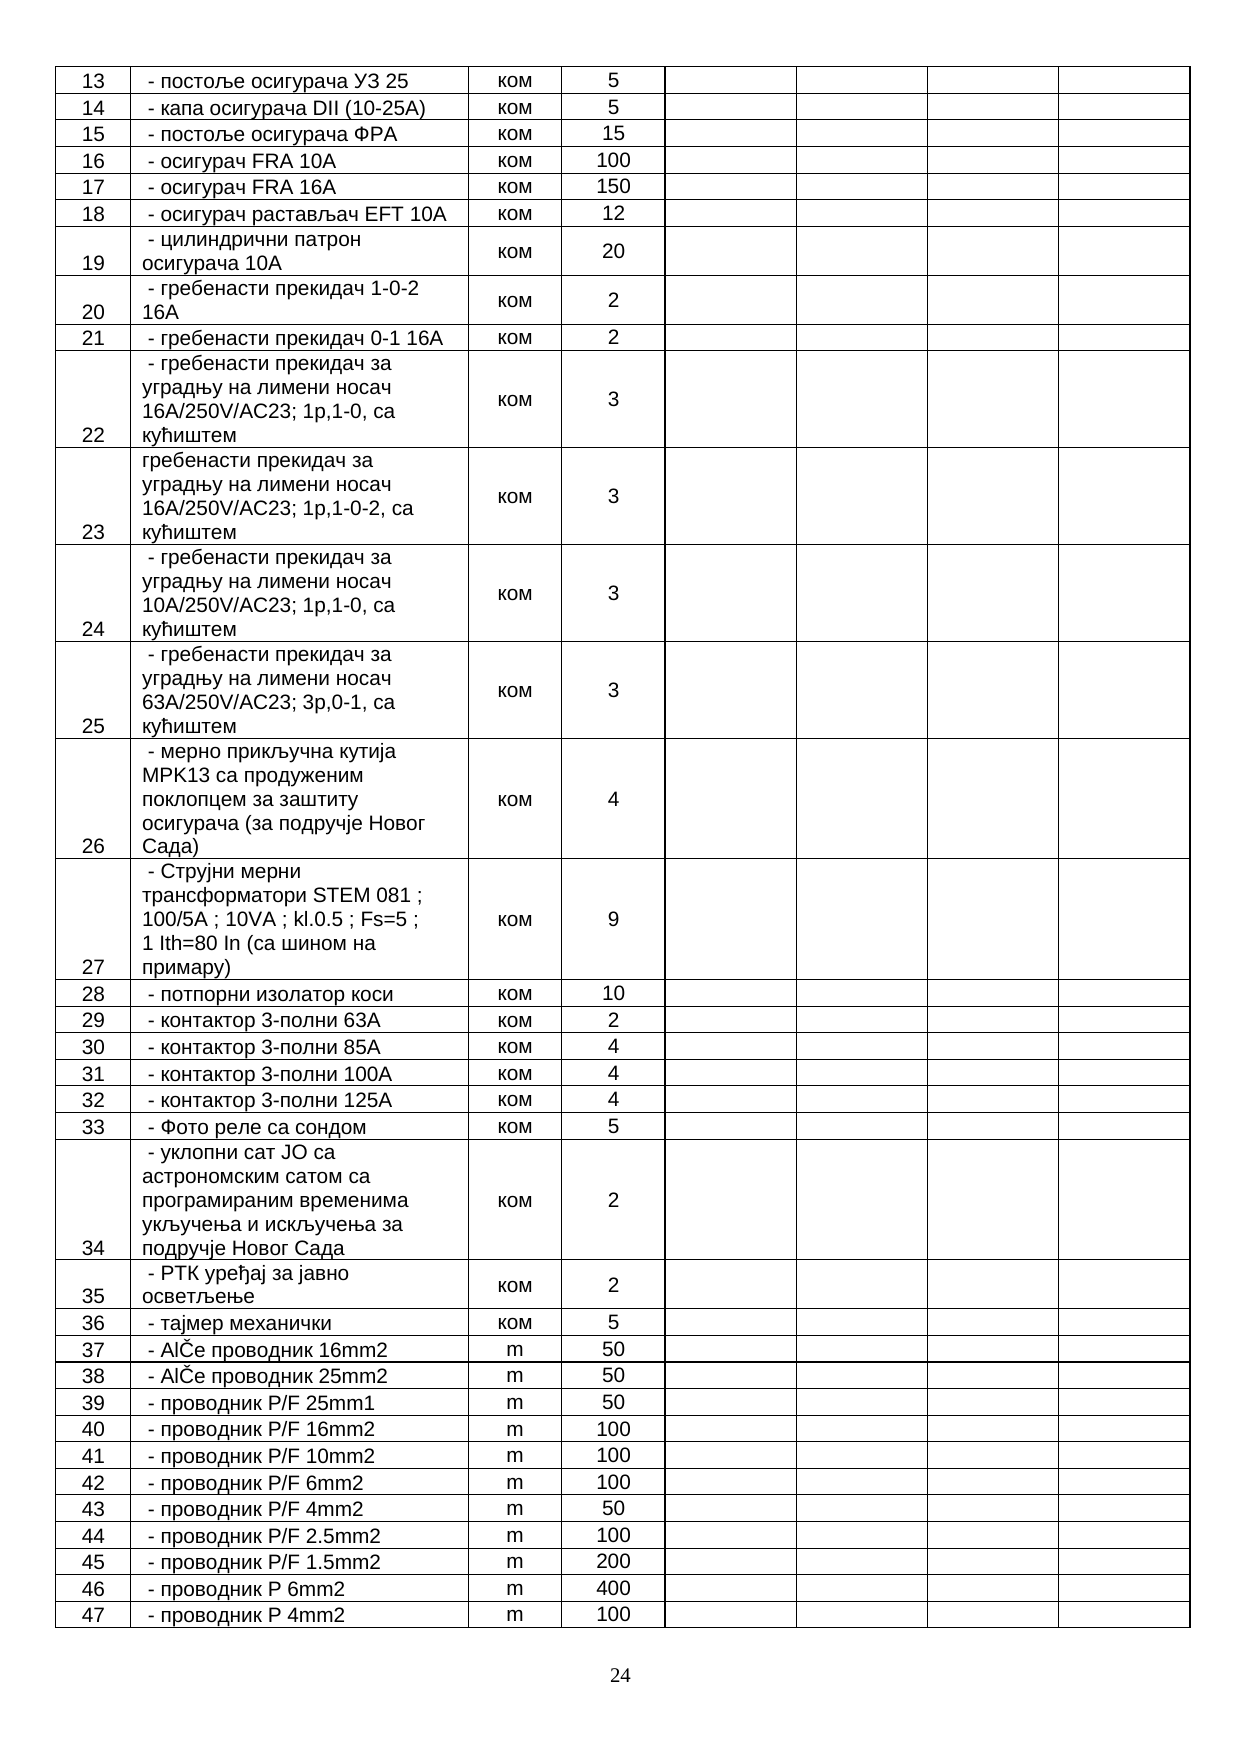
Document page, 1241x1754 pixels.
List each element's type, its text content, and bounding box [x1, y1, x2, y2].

table_cell [797, 1549, 927, 1574]
table_cell [666, 325, 796, 350]
table_cell 3 [562, 448, 664, 544]
table_cell [797, 448, 927, 544]
table_cell 50 [562, 1495, 664, 1521]
table_cell [666, 1007, 796, 1032]
table_cell - осигурач FRA 10А [131, 147, 468, 172]
table_cell [797, 200, 927, 226]
table_cell [797, 1060, 927, 1085]
table_cell 43 [56, 1495, 130, 1521]
table_cell 100 [562, 1416, 664, 1441]
table_cell 15 [562, 120, 664, 146]
table_cell - осигурач растављач EFT 10A [131, 200, 468, 226]
table_cell [1059, 1336, 1189, 1361]
table_cell [797, 1033, 927, 1059]
table_cell 42 [56, 1469, 130, 1494]
table_cell m [469, 1363, 561, 1388]
table_cell 41 [56, 1442, 130, 1468]
table_cell m [469, 1442, 561, 1468]
table_cell [797, 1602, 927, 1627]
table_cell [666, 1389, 796, 1414]
table_cell [928, 1416, 1058, 1441]
table_cell [1059, 94, 1189, 119]
table_cell [928, 1060, 1058, 1085]
table_cell [928, 1363, 1058, 1388]
table_cell [797, 1469, 927, 1494]
table_cell 21 [56, 325, 130, 350]
table_cell 100 [562, 1442, 664, 1468]
table_cell [928, 1336, 1058, 1361]
table_cell - проводник P/F 25mm1 [131, 1389, 468, 1414]
table_cell [928, 1495, 1058, 1521]
table_cell 4 [562, 1086, 664, 1112]
table_cell 3 [562, 642, 664, 737]
table_cell [666, 1140, 796, 1259]
table_cell [797, 1575, 927, 1601]
table_cell [1059, 1260, 1189, 1308]
table_cell [1059, 67, 1189, 93]
table_cell [928, 1522, 1058, 1547]
table_cell [797, 980, 927, 1006]
table_cell 5 [562, 67, 664, 93]
table_cell - мерно прикључна кутија MPK13 са продуженим поклопцем за заштиту осигурача (за подручје Новог Сада) [131, 739, 468, 858]
table_cell ком [469, 859, 561, 979]
table_cell [1059, 325, 1189, 350]
table_cell - гребенасти прекидач 0-1 16А [131, 325, 468, 350]
table_cell [1059, 1113, 1189, 1138]
table_cell [666, 276, 796, 323]
table_cell m [469, 1522, 561, 1547]
table_cell ком [469, 1260, 561, 1308]
table_cell [1059, 1602, 1189, 1627]
table_cell [666, 1522, 796, 1547]
table_cell [797, 227, 927, 274]
table_cell ком [469, 325, 561, 350]
table_cell 34 [56, 1140, 130, 1259]
table_cell m [469, 1336, 561, 1361]
table_cell m [469, 1602, 561, 1627]
table_cell [928, 94, 1058, 119]
table_cell m [469, 1495, 561, 1521]
table_cell [797, 1260, 927, 1308]
table_cell [928, 1575, 1058, 1601]
table_cell - капа осигурача DII (10-25A) [131, 94, 468, 119]
table_cell [1059, 1060, 1189, 1085]
table_cell - контактор 3-полни 125А [131, 1086, 468, 1112]
table_cell [1059, 276, 1189, 323]
table_cell 19 [56, 227, 130, 274]
table_cell [1059, 174, 1189, 199]
table_cell [1059, 227, 1189, 274]
table_cell 2 [562, 1140, 664, 1259]
table_cell [666, 200, 796, 226]
table_cell [666, 94, 796, 119]
table_cell [797, 1442, 927, 1468]
table_cell - цилиндрични патрон осигурача 10А [131, 227, 468, 274]
table_cell [666, 1363, 796, 1388]
table_cell 26 [56, 739, 130, 858]
table_cell - проводник P/F 10mm2 [131, 1442, 468, 1468]
table_cell [928, 1309, 1058, 1335]
table_cell ком [469, 1033, 561, 1059]
table_cell [666, 120, 796, 146]
table_cell 18 [56, 200, 130, 226]
table_cell 45 [56, 1549, 130, 1574]
table_cell гребенасти прекидач за уградњу на лимени носач 16A/250V/AC23; 1p,1-0-2, са кућиштем [131, 448, 468, 544]
table_cell [928, 448, 1058, 544]
table_cell [1059, 1416, 1189, 1441]
table_cell - AlČe проводник 25mm2 [131, 1363, 468, 1388]
table_cell [666, 859, 796, 979]
table_cell [1059, 859, 1189, 979]
table_cell [666, 1416, 796, 1441]
table_cell m [469, 1416, 561, 1441]
table_cell [666, 1086, 796, 1112]
table_cell [1059, 1389, 1189, 1414]
table_cell 100 [562, 147, 664, 172]
table_cell 5 [562, 1113, 664, 1138]
table_cell ком [469, 174, 561, 199]
table_cell [797, 1363, 927, 1388]
table_cell m [469, 1389, 561, 1414]
table_cell ком [469, 980, 561, 1006]
table_cell [666, 147, 796, 172]
table_cell [1059, 739, 1189, 858]
table_cell 200 [562, 1549, 664, 1574]
table_cell [1059, 1140, 1189, 1259]
table_cell [797, 1389, 927, 1414]
table_cell - проводник P/F 2.5mm2 [131, 1522, 468, 1547]
table_cell - гребенасти прекидач за уградњу на лимени носач 63A/250V/AC23; 3p,0-1, са кућиштем [131, 642, 468, 737]
table_cell [1059, 1522, 1189, 1547]
table_cell [928, 1086, 1058, 1112]
table_cell ком [469, 545, 561, 641]
table_cell 22 [56, 351, 130, 447]
table_cell [797, 1416, 927, 1441]
table_cell 4 [562, 739, 664, 858]
table_cell [666, 1260, 796, 1308]
table_cell [1059, 545, 1189, 641]
table_cell 4 [562, 1060, 664, 1085]
table_cell ком [469, 120, 561, 146]
table_cell 36 [56, 1309, 130, 1335]
table_cell [928, 174, 1058, 199]
table_cell [1059, 200, 1189, 226]
table_cell [928, 1549, 1058, 1574]
table_cell [797, 1495, 927, 1521]
table_cell [928, 1389, 1058, 1414]
table_cell 33 [56, 1113, 130, 1138]
table_cell ком [469, 94, 561, 119]
table_cell ком [469, 642, 561, 737]
table_cell [928, 120, 1058, 146]
table_cell - гребенасти прекидач за уградњу на лимени носач 10A/250V/AC23; 1p,1-0, са кућиштем [131, 545, 468, 641]
table_cell - проводник P 4mm2 [131, 1602, 468, 1627]
table_cell ком [469, 227, 561, 274]
table_cell 39 [56, 1389, 130, 1414]
table_cell [928, 739, 1058, 858]
table_cell - гребенасти прекидач за уградњу на лимени носач 16A/250V/AC23; 1p,1-0, са кућиштем [131, 351, 468, 447]
table_cell 17 [56, 174, 130, 199]
table_cell - проводник P/F 1.5mm2 [131, 1549, 468, 1574]
table_cell 3 [562, 545, 664, 641]
table_cell - РТК уређај за јавно осветљење [131, 1260, 468, 1308]
table_cell [797, 1113, 927, 1138]
table_cell - уклопни сат ЈО са астрономским сатом са програмираним временима укључења и искључења за подручје Новог Сада [131, 1140, 468, 1259]
table_cell ком [469, 1113, 561, 1138]
table_cell [928, 1140, 1058, 1259]
table_cell [928, 227, 1058, 274]
table_cell [666, 642, 796, 737]
table_cell [928, 1033, 1058, 1059]
table_cell 50 [562, 1363, 664, 1388]
table_cell ком [469, 1140, 561, 1259]
table_cell [928, 200, 1058, 226]
table_cell 13 [56, 67, 130, 93]
table_cell [1059, 1086, 1189, 1112]
table_cell [928, 1260, 1058, 1308]
table_cell [797, 1007, 927, 1032]
table_cell [797, 1086, 927, 1112]
table_cell [797, 859, 927, 979]
table_cell [1059, 980, 1189, 1006]
table_cell [928, 325, 1058, 350]
table_cell - контактор 3-полни 100А [131, 1060, 468, 1085]
table_cell [666, 1495, 796, 1521]
table_cell [1059, 147, 1189, 172]
table_cell 150 [562, 174, 664, 199]
table_cell 24 [56, 545, 130, 641]
table_cell [666, 1442, 796, 1468]
table_cell ком [469, 276, 561, 323]
table_cell - потпорни изолатор коси [131, 980, 468, 1006]
table_cell - контактор 3-полни 63А [131, 1007, 468, 1032]
table_cell 29 [56, 1007, 130, 1032]
table_cell 50 [562, 1336, 664, 1361]
table_cell [928, 1602, 1058, 1627]
table_cell [797, 174, 927, 199]
table_cell [1059, 120, 1189, 146]
table_cell [797, 120, 927, 146]
table_cell [928, 545, 1058, 641]
table_cell 47 [56, 1602, 130, 1627]
table_cell 32 [56, 1086, 130, 1112]
table_cell 2 [562, 1260, 664, 1308]
table_cell [666, 174, 796, 199]
table_cell [797, 276, 927, 323]
table_cell [1059, 1575, 1189, 1601]
table_cell 10 [562, 980, 664, 1006]
table_cell [666, 545, 796, 641]
table_cell [797, 147, 927, 172]
table_cell - проводник P 6mm2 [131, 1575, 468, 1601]
table_cell 5 [562, 1309, 664, 1335]
table_cell [666, 739, 796, 858]
table_cell [666, 1575, 796, 1601]
table_cell 400 [562, 1575, 664, 1601]
table_cell 100 [562, 1602, 664, 1627]
table_cell 100 [562, 1469, 664, 1494]
table_cell ком [469, 200, 561, 226]
table_cell [1059, 1033, 1189, 1059]
table_cell - проводник P/F 16mm2 [131, 1416, 468, 1441]
table_cell [666, 980, 796, 1006]
table_cell [666, 1033, 796, 1059]
table_cell 2 [562, 276, 664, 323]
table_cell [666, 1309, 796, 1335]
table_cell 9 [562, 859, 664, 979]
table_cell 37 [56, 1336, 130, 1361]
table_cell m [469, 1575, 561, 1601]
table_cell - гребенасти прекидач 1-0-2 16А [131, 276, 468, 323]
table_cell - AlČe проводник 16mm2 [131, 1336, 468, 1361]
table_cell [928, 859, 1058, 979]
table_cell - проводник P/F 6mm2 [131, 1469, 468, 1494]
table_cell [1059, 1549, 1189, 1574]
table_cell 31 [56, 1060, 130, 1085]
table_cell 3 [562, 351, 664, 447]
table_cell [928, 276, 1058, 323]
table_cell ком [469, 67, 561, 93]
table_cell 23 [56, 448, 130, 544]
table_cell 46 [56, 1575, 130, 1601]
table_cell [797, 1309, 927, 1335]
table_cell m [469, 1549, 561, 1574]
table_cell [1059, 1007, 1189, 1032]
table_cell - Фото реле са сондом [131, 1113, 468, 1138]
table_cell 14 [56, 94, 130, 119]
table_cell - контактор 3-полни 85А [131, 1033, 468, 1059]
table_cell 50 [562, 1389, 664, 1414]
table_cell [797, 325, 927, 350]
table_cell ком [469, 147, 561, 172]
table_cell [666, 67, 796, 93]
table_cell [1059, 448, 1189, 544]
table_cell [928, 980, 1058, 1006]
table_cell - осигурач FRA 16А [131, 174, 468, 199]
table_cell ком [469, 1086, 561, 1112]
table_cell [666, 1602, 796, 1627]
table_cell 28 [56, 980, 130, 1006]
table_cell [1059, 642, 1189, 737]
table_cell [797, 1336, 927, 1361]
table_cell [666, 351, 796, 447]
table_cell m [469, 1469, 561, 1494]
table_cell [666, 227, 796, 274]
table_cell 4 [562, 1033, 664, 1059]
table_cell 35 [56, 1260, 130, 1308]
table_cell ком [469, 351, 561, 447]
table_cell - тајмер механички [131, 1309, 468, 1335]
table_cell [666, 1060, 796, 1085]
table_cell [797, 94, 927, 119]
table_cell [666, 1113, 796, 1138]
table_cell [797, 67, 927, 93]
table_cell 5 [562, 94, 664, 119]
table_cell [666, 1469, 796, 1494]
table_cell [928, 1113, 1058, 1138]
table_cell 100 [562, 1522, 664, 1547]
table_cell ком [469, 1007, 561, 1032]
table_cell 38 [56, 1363, 130, 1388]
table_cell 30 [56, 1033, 130, 1059]
table_cell [928, 351, 1058, 447]
table_cell ком [469, 448, 561, 544]
table_cell [666, 1549, 796, 1574]
table_cell ком [469, 739, 561, 858]
table_cell - постоље осигурача ФРА [131, 120, 468, 146]
table_cell [1059, 1442, 1189, 1468]
table_cell - постоље осигурача УЗ 25 [131, 67, 468, 93]
table_cell ком [469, 1309, 561, 1335]
table_cell [928, 147, 1058, 172]
table_cell 20 [562, 227, 664, 274]
table_cell - Струјни мерни трансформатори STEM 081 ; 100/5A ; 10VA ; kl.0.5 ; Fs=5 ; 1 Ith=80 In (са шином на примару) [131, 859, 468, 979]
table_cell [797, 739, 927, 858]
table_cell 40 [56, 1416, 130, 1441]
table_cell [928, 1442, 1058, 1468]
table_cell 15 [56, 120, 130, 146]
table_cell [797, 642, 927, 737]
table_cell [666, 448, 796, 544]
table_cell [1059, 1363, 1189, 1388]
table_cell [928, 642, 1058, 737]
table_cell 12 [562, 200, 664, 226]
table_cell [797, 1522, 927, 1547]
table_cell - проводник P/F 4mm2 [131, 1495, 468, 1521]
table_cell [928, 1007, 1058, 1032]
table_cell 16 [56, 147, 130, 172]
table_cell 20 [56, 276, 130, 323]
table_cell [928, 67, 1058, 93]
table_cell [797, 1140, 927, 1259]
table_cell [1059, 1469, 1189, 1494]
table_cell 44 [56, 1522, 130, 1547]
table_cell 27 [56, 859, 130, 979]
table_cell [1059, 1309, 1189, 1335]
table_cell [928, 1469, 1058, 1494]
table_cell 2 [562, 325, 664, 350]
table_cell [1059, 1495, 1189, 1521]
table_cell [666, 1336, 796, 1361]
table_cell [797, 545, 927, 641]
table_cell [1059, 351, 1189, 447]
table_cell 2 [562, 1007, 664, 1032]
table_cell 25 [56, 642, 130, 737]
table_cell ком [469, 1060, 561, 1085]
table_cell [797, 351, 927, 447]
